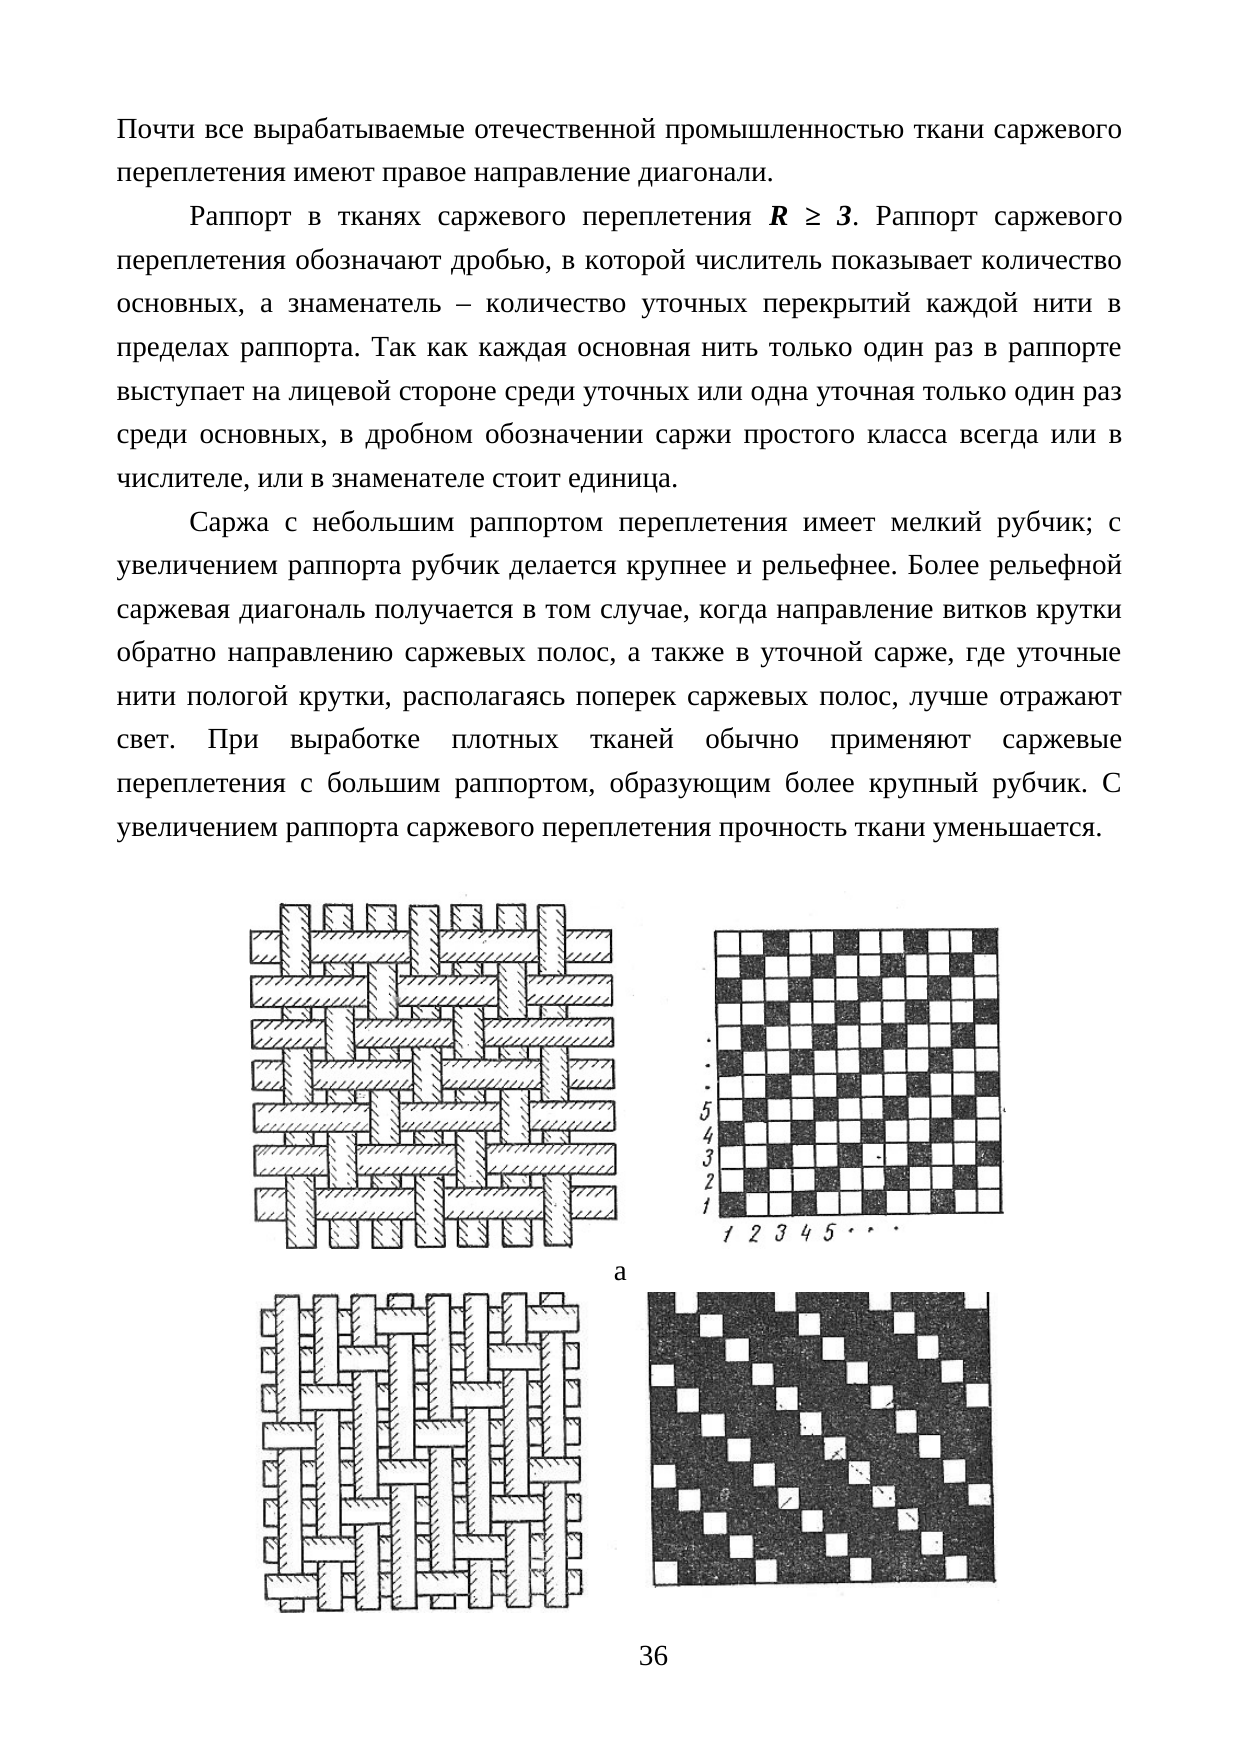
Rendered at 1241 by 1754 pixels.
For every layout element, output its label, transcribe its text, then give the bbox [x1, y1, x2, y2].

picture [249, 891, 1006, 1249]
text Саржа с небольшим раппортом переплетения имеет мелкий рубчик; с увеличением раппорта рубчик делается крупнее и рельефнее. Более рельефной саржевая диагональ получается в том случае, когда направление витков крутки обратно направлению саржевых полос, а также в уточной сарже, где уточные нити пологой крутки, располагаясь поперек саржевых полос, лучше отражают свет. При выработке плотных тканей обычно применяют саржевые переплетения с большим раппортом, образующим более крупный рубчик. С увеличением раппорта саржевого переплетения прочность ткани уменьшается. [116, 504, 1123, 842]
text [116, 111, 1123, 188]
picture [255, 1292, 1000, 1613]
text а [136, 1253, 1104, 1286]
text Раппорт в тканях саржевого переплетения R ≥ 3. Раппорт саржевого переплетения обозначают дробью, в которой числитель показывает количество основных, а знаменатель – количество уточных перекрытий каждой нити в пределах раппорта. Так как каждая основная нить только один раз в раппорте выступает на лицевой стороне среди уточных или одна уточная только один раз среди основных, в дробном обозначении саржи простого класса всегда или в числителе, или в знаменателе стоит единица. [116, 198, 1123, 493]
